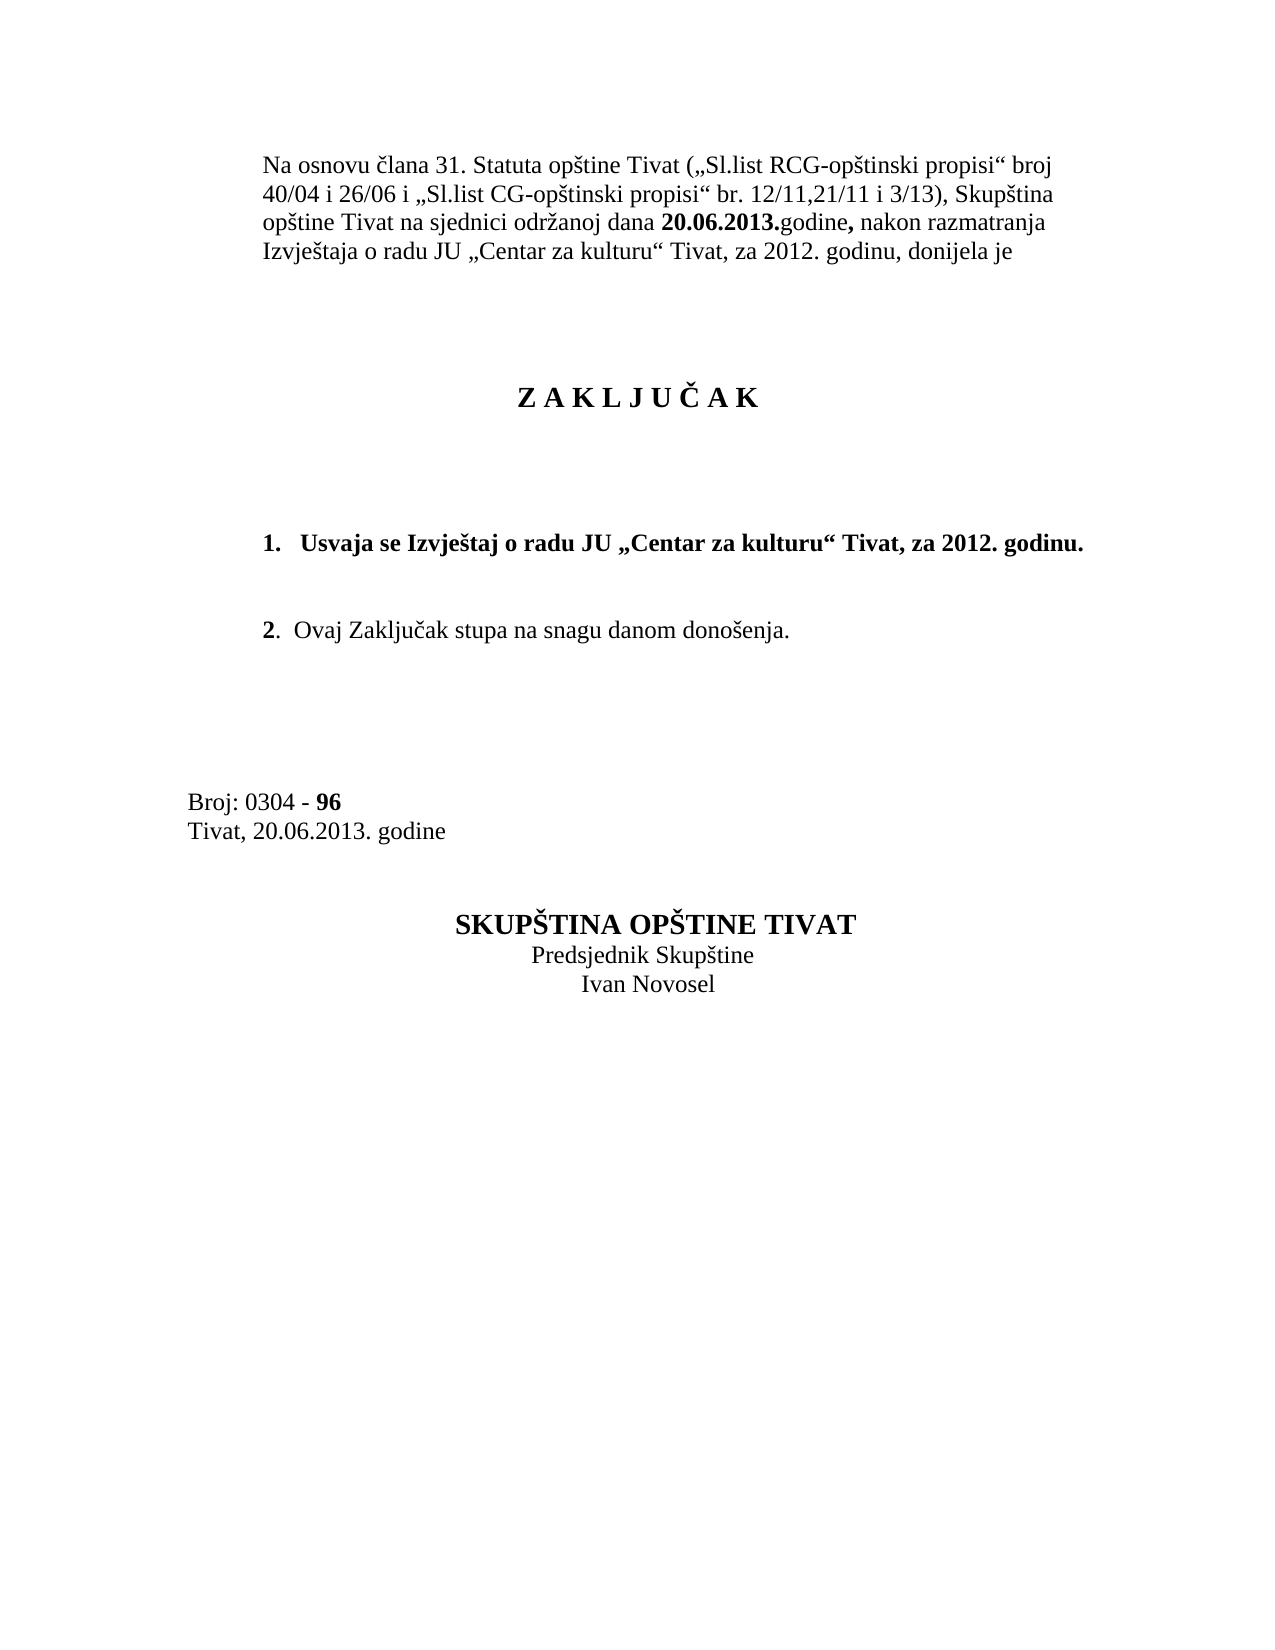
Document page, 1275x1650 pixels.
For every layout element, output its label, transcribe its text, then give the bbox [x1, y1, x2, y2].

text Na osnovu člana 31. Statuta opštine Tivat („Sl.list RCG-opštinski propisi“ broj [187, 150, 1087, 179]
list Usvaja se Izvještaj o radu JU „Centar za kulturu“ Tivat, za 2012. godinu. [262, 528, 1087, 557]
subtitle Z A K L J U Č A K [187, 380, 1087, 413]
text Tivat, 20.06.2013. godine [187, 816, 1087, 845]
text 40/04 i 26/06 i „Sl.list CG-opštinski propisi“ br. 12/11,21/11 i 3/13), Skupština [187, 179, 1087, 207]
subtitle SKUPŠTINA OPŠTINE TIVAT [187, 907, 1087, 941]
text Ivan Novosel [187, 969, 1087, 998]
text Izvještaja o radu JU „Centar za kulturu“ Tivat, za 2012. godinu, donijela je [187, 236, 1087, 265]
text opštine Tivat na sjednici održanoj dana 20.06.2013.godine, nakon razmatranja [187, 207, 1087, 236]
text 2. Ovaj Zaključak stupa na snagu danom donošenja. [187, 615, 1087, 643]
text Predsjednik Skupštine [187, 941, 1087, 969]
text Broj: 0304 - 96 [187, 787, 1087, 816]
